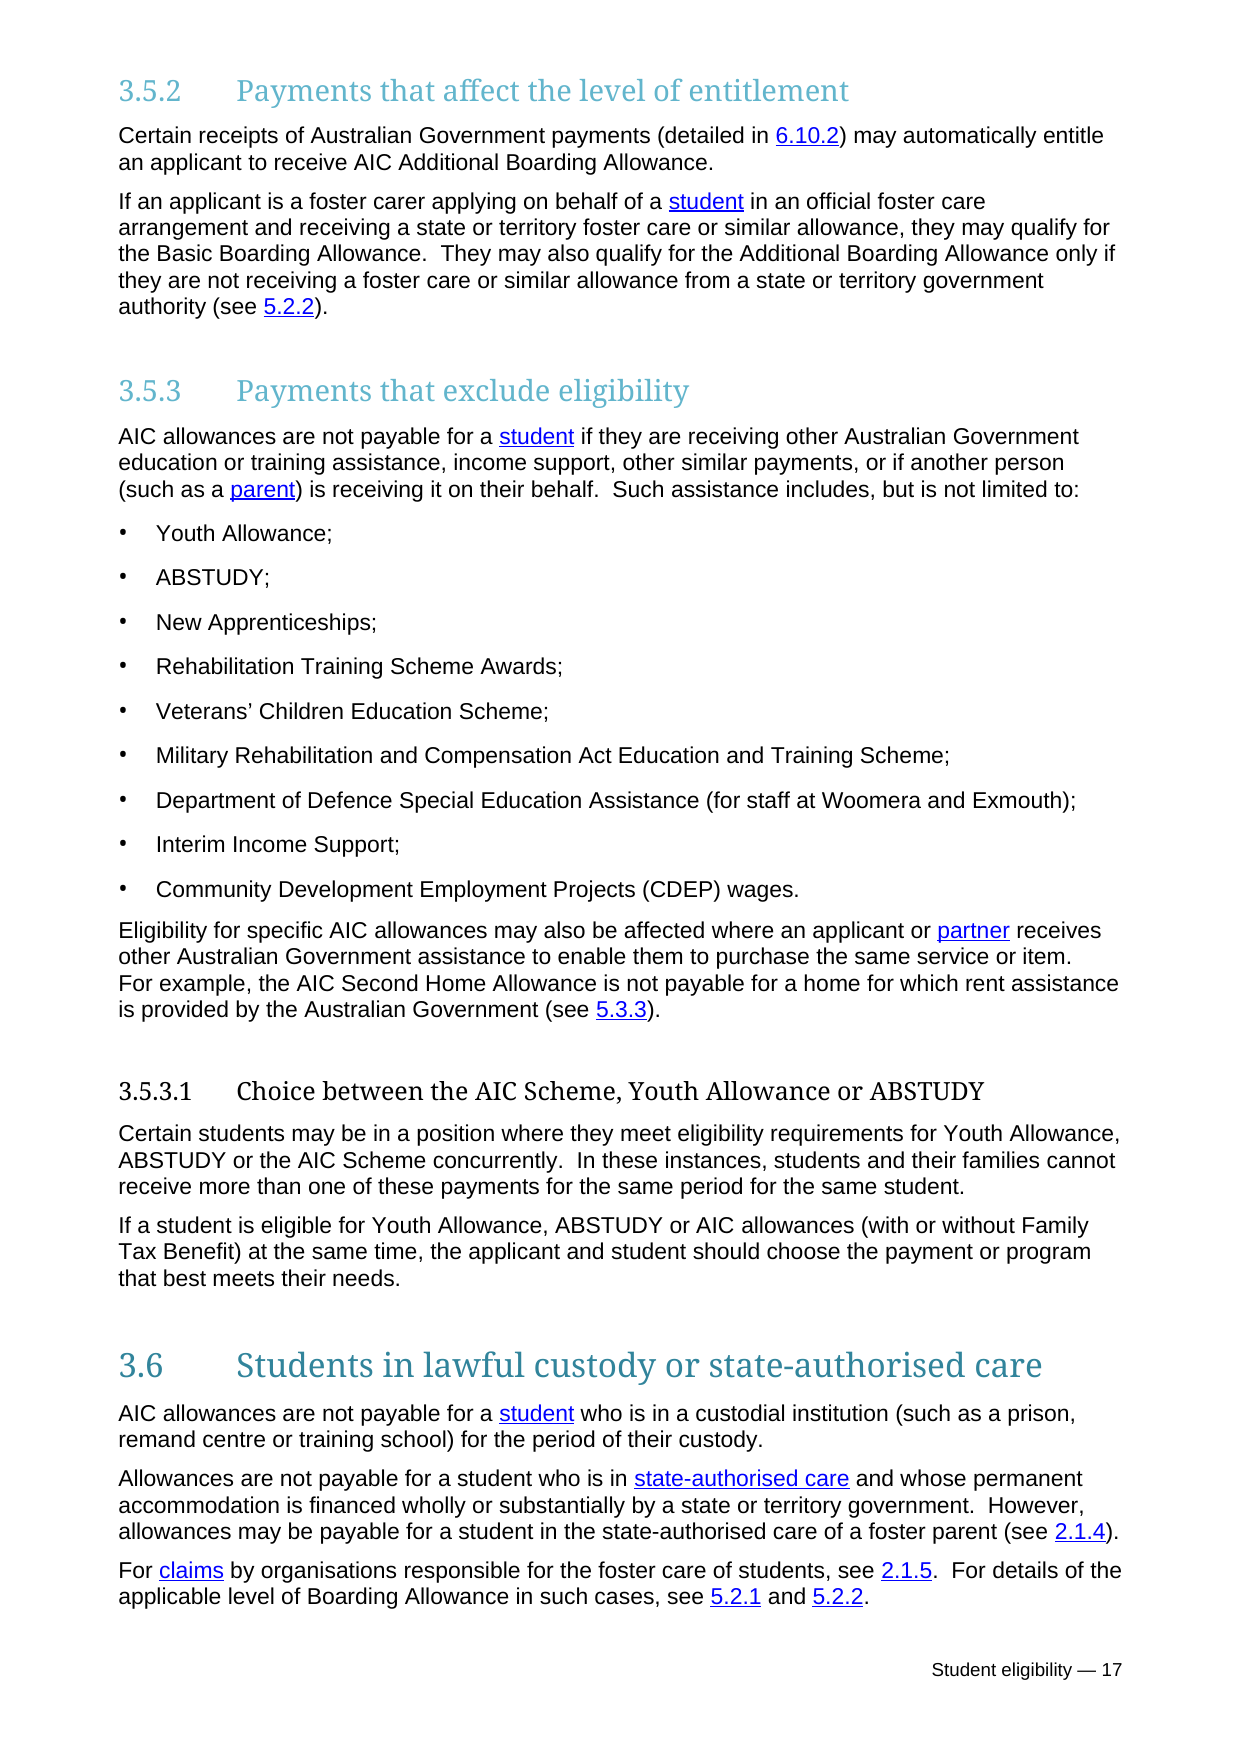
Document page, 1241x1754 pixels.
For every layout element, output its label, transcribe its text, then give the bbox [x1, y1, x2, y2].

text Rehabilitation Training Scheme Awards; [118, 648, 1122, 682]
subtitle 3.5.2 Payments that affect the level of entitlement [118, 70, 1122, 110]
text Community Development Employment Projects (CDEP) wages. [118, 870, 1122, 904]
text AIC allowances are not payable for a student if they are receiving other Australian Government education or training assistance, income support, other similar payments, or if another person (such as a parent) is receiving it on their behalf. Such assistance includes, but is not limited to: [118, 423, 1122, 502]
text Youth Allowance; [118, 514, 1122, 548]
text Certain students may be in a position where they meet eligibility requirements for Youth Allowance, ABSTUDY or the AIC Scheme concurrently. In these instances, students and their families cannot receive more than one of these payments for the same period for the same student. [118, 1120, 1122, 1199]
text If a student is eligible for Youth Allowance, ABSTUDY or AIC allowances (with or without Family Tax Benefit) at the same time, the applicant and student should choose the payment or program that best meets their needs. [118, 1212, 1122, 1291]
subtitle 3.6 Students in lawful custody or state-authorised care [118, 1342, 1122, 1388]
subtitle 3.5.3.1 Choice between the AIC Scheme, Youth Allowance or ABSTUDY [118, 1074, 1122, 1108]
text Interim Income Support; [118, 826, 1122, 860]
text Military Rehabilitation and Compensation Act Education and Training Scheme; [118, 737, 1122, 771]
text AIC allowances are not payable for a student who is in a custodial institution (such as a prison, remand centre or training school) for the period of their custody. [118, 1400, 1122, 1453]
text Department of Defence Special Education Assistance (for staff at Woomera and Exmouth); [118, 781, 1122, 815]
text Veterans’ Children Education Scheme; [118, 692, 1122, 726]
text New Apprenticeships; [118, 603, 1122, 637]
text Certain receipts of Australian Government payments (detailed in 6.10.2) may automatically entitle an applicant to receive AIC Additional Boarding Allowance. [118, 122, 1122, 175]
text Eligibility for specific AIC allowances may also be affected where an applicant or partner receives other Australian Government assistance to enable them to purchase the same service or item. For example, the AIC Second Home Allowance is not payable for a home for which rent assistance is provided by the Australian Government (see 5.3.3). [118, 917, 1122, 1022]
text For claims by organisations responsible for the foster care of students, see 2.1.5. For details of the applicable level of Boarding Allowance in such cases, see 5.2.1 and 5.2.2. [118, 1557, 1122, 1609]
subtitle 3.5.3 Payments that exclude eligibility [118, 371, 1122, 410]
text Allowances are not payable for a student who is in state-authorised care and whose permanent accommodation is financed wholly or substantially by a state or territory government. However, allowances may be payable for a student in the state-authorised care of a foster parent (see 2.1.4). [118, 1465, 1122, 1544]
text ABSTUDY; [118, 559, 1122, 593]
text If an applicant is a foster carer applying on behalf of a student in an official foster care arrangement and receiving a state or territory foster care or similar allowance, they may qualify for the Basic Boarding Allowance. They may also qualify for the Additional Boarding Allowance only if they are not receiving a foster care or similar allowance from a state or territory government authority (see 5.2.2). [118, 188, 1122, 319]
